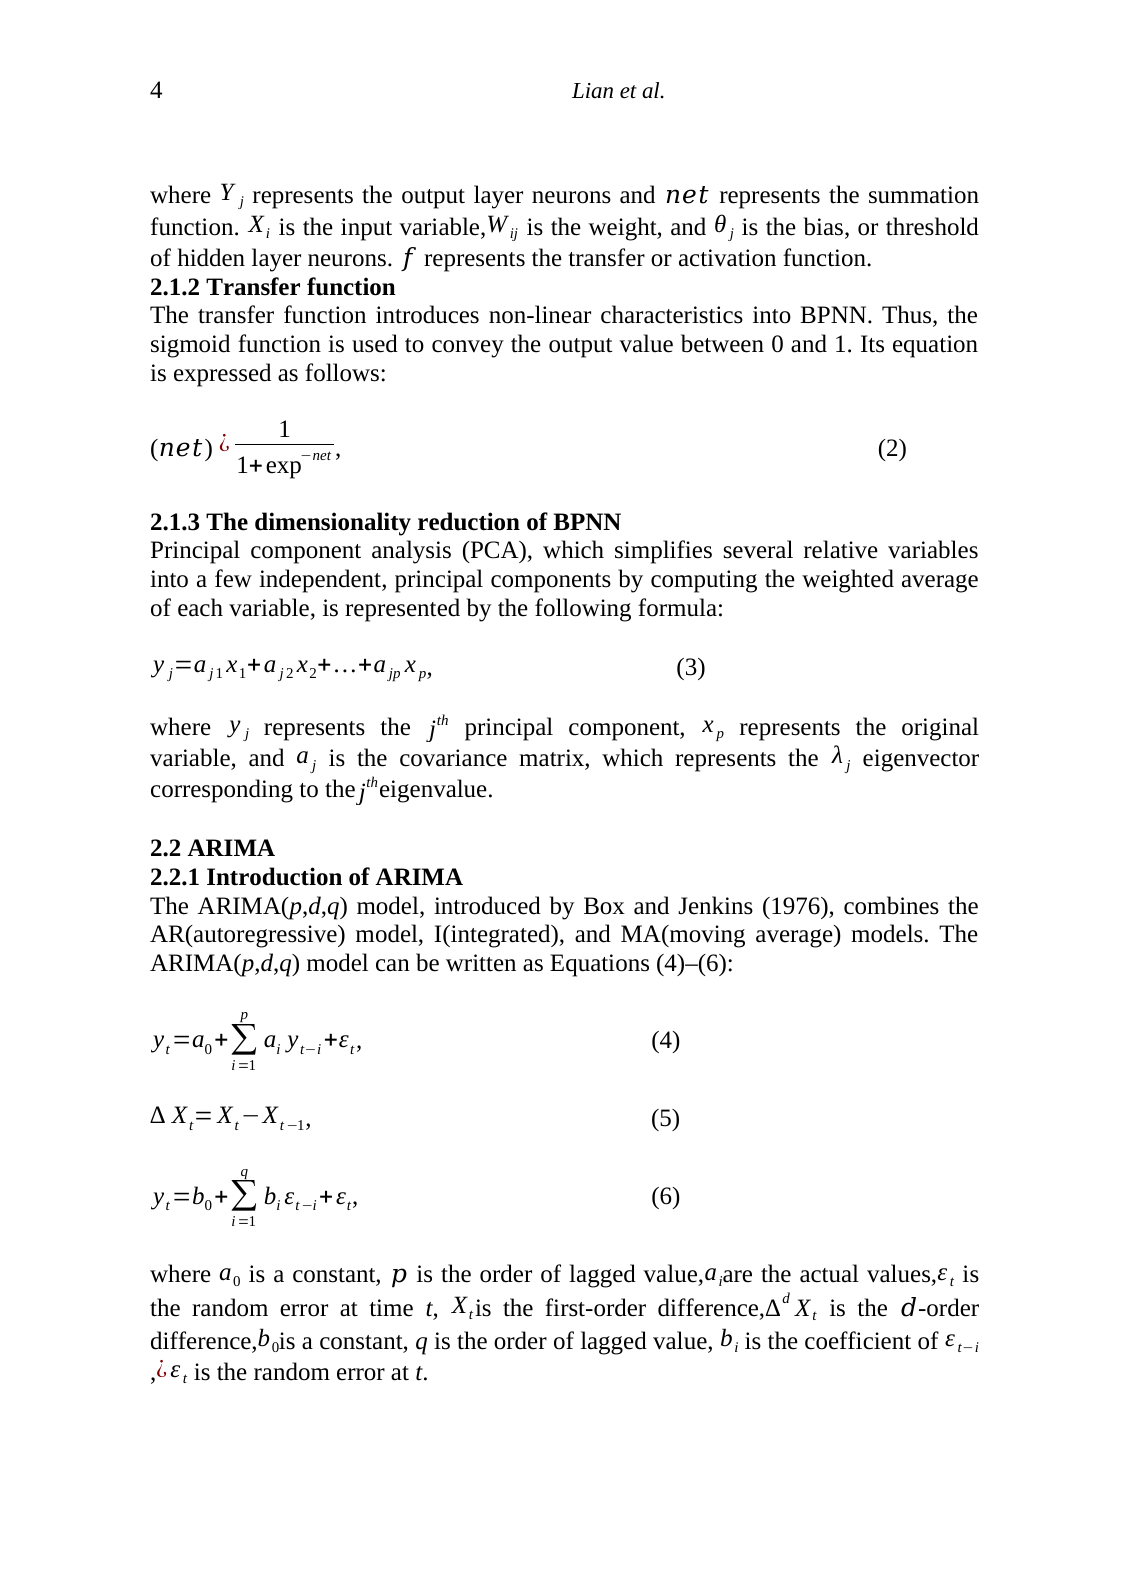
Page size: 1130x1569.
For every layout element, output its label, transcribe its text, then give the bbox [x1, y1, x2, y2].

text 2.1.2 Transfer function [150, 272, 979, 301]
text (𝑛𝑒𝑡) , (2) [150, 416, 979, 478]
text Principal component analysis (PCA), which simplifies several relative variables into a few independent, principal components by computing the weighted average of each variable, is represented by the following formula: [150, 536, 979, 622]
text 2.2 ARIMA [150, 833, 979, 862]
text The transfer function introduces non-linear characteristics into BPNN. Thus, the sigmoid function is used to convey the output value between 0 and 1. Its equation is expressed as follows: [150, 301, 979, 387]
text 2.2.1 Introduction of ARIMA [150, 862, 979, 891]
text , (6) [150, 1162, 979, 1229]
text where represents the principal component, represents the original variable, and is the covariance matrix, which represents the eigenvector corresponding to theeigenvalue. [150, 711, 979, 804]
text where represents the output layer neurons and 𝑛𝑒𝑡 represents the summation function. is the input variable, is the weight, and is the bias, or threshold of hidden layer neurons. 𝑓 represents the transfer or activation function. [150, 179, 979, 272]
text , (3) [150, 651, 979, 682]
text where is a constant, 𝑝 is the order of lagged value,are the actual values, is the random error at time t, is the first-order difference, is the 𝑑-order difference,is a constant, q is the order of lagged value, is the coefficient of , is the random error at t. [150, 1258, 979, 1387]
text 2.1.3 The dimensionality reduction of BPNN [150, 507, 979, 536]
text The ARIMA(p,d,q) model, introduced by Box and Jenkins (1976), combines the AR(autoregressive) model, I(integrated), and MA(moving average) models. The ARIMA(p,d,q) model can be written as Equations (4)–(6): [150, 891, 979, 977]
text , (5) [150, 1102, 979, 1133]
text , (4) [150, 1006, 979, 1073]
